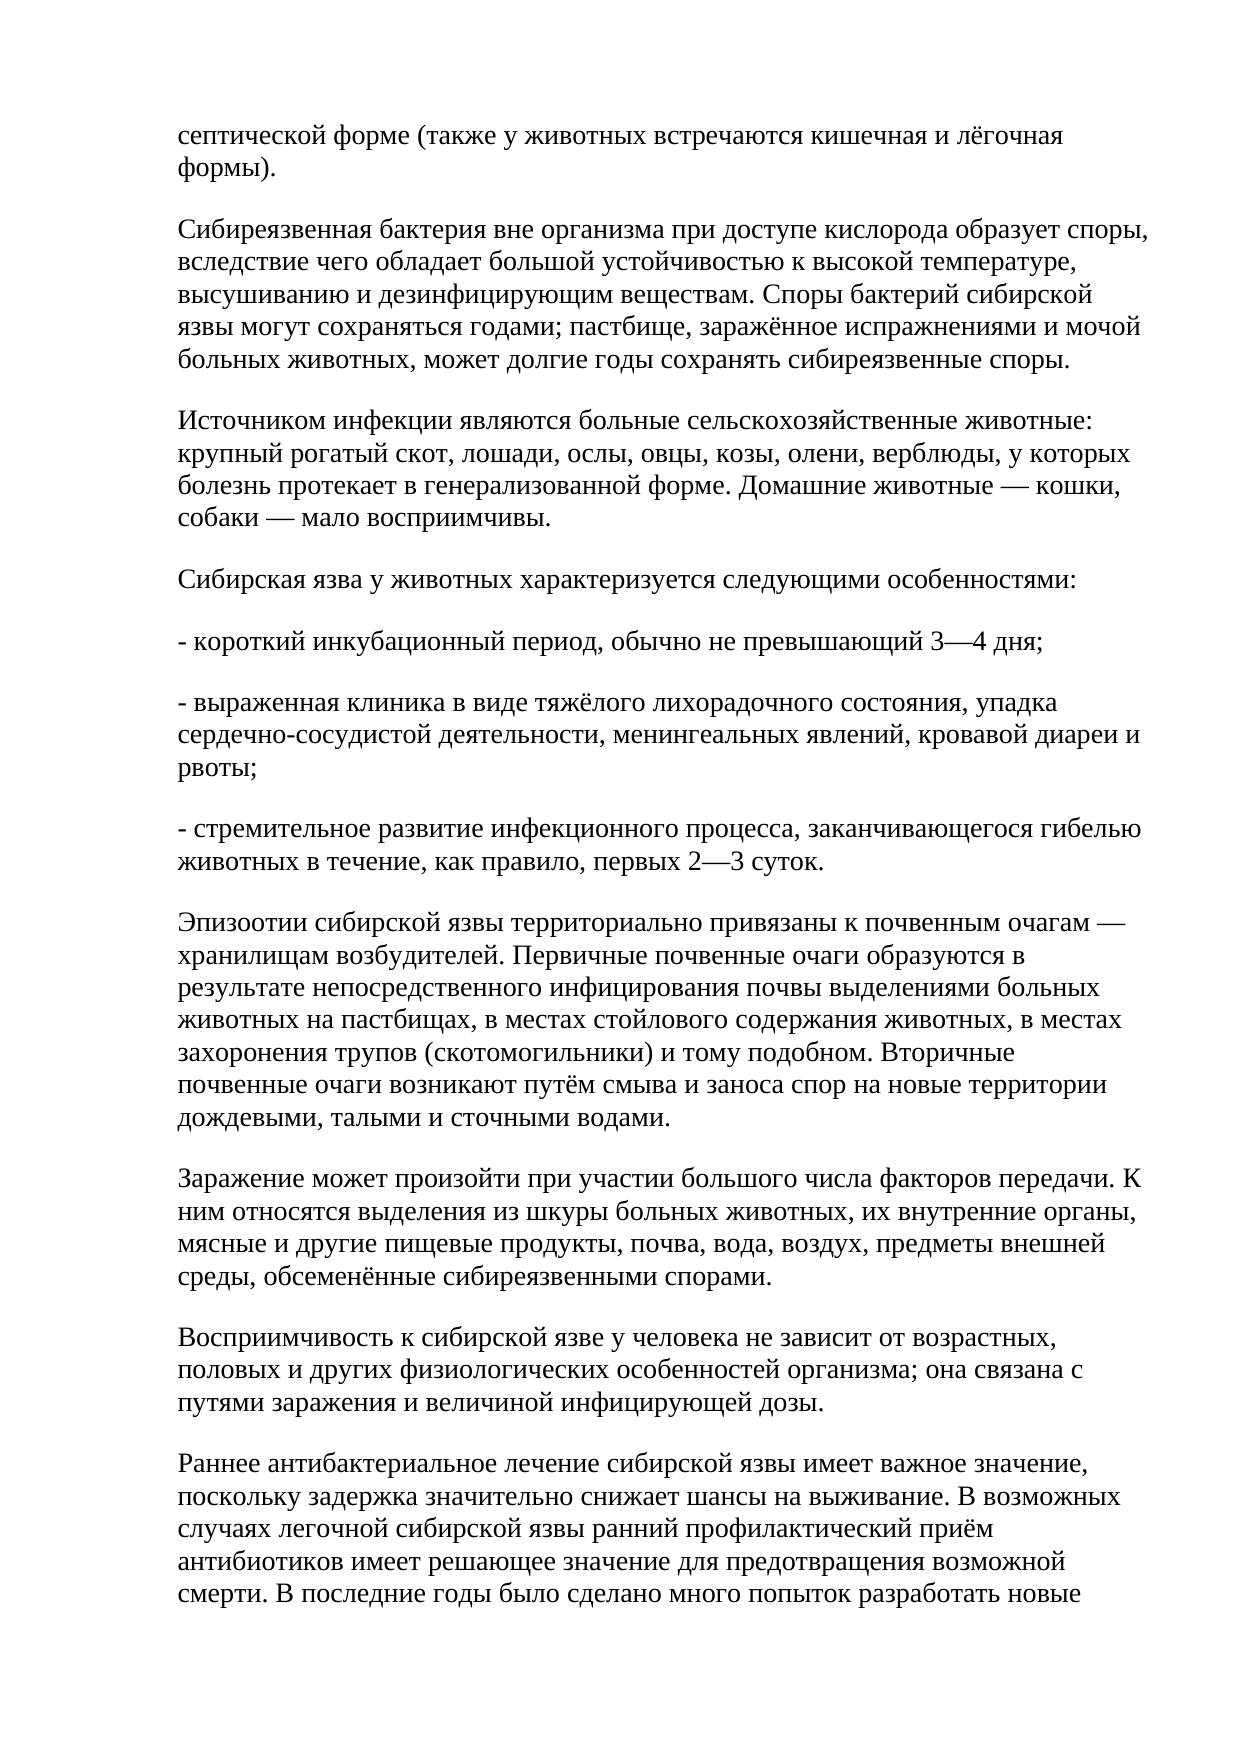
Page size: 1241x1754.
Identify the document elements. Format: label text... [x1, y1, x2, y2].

text - стремительное развитие инфекционного процесса, заканчивающегося гибелью животных в течение, как правило, первых 2—3 суток. [177, 811, 1152, 876]
text Заражение может произойти при участии большого числа факторов передачи. К ним относятся выделения из шкуры больных животных, их внутренние органы, мясные и другие пищевые продукты, почва, вода, воздух, предметы внешней среды, обсеменённые сибиреязвенными спорами. [177, 1161, 1152, 1291]
text Восприимчивость к сибирской язве у человека не зависит от возрастных, половых и других физиологических особенностей организма; она связана с путями заражения и величиной инфицирующей дозы. [177, 1320, 1152, 1417]
text Эпизоотии сибирской язвы территориально привязаны к почвенным очагам — хранилищам возбудителей. Первичные почвенные очаги образуются в результате непосредственного инфицирования почвы выделениями больных животных на пастбищах, в местах стойлового содержания животных, в местах захоронения трупов (скотомогильники) и тому подобном. Вторичные почвенные очаги возникают путём смыва и заноса спор на новые территории дождевыми, талыми и сточными водами. [177, 905, 1152, 1132]
text - короткий инкубационный период, обычно не превышающий 3—4 дня; [177, 623, 1152, 656]
text Сибиреязвенная бактерия вне организма при доступе кислорода образует споры, вследствие чего обладает большой устойчивостью к высокой температуре, высушиванию и дезинфицирующим веществам. Споры бактерий сибирской язвы могут сохраняться годами; пастбище, заражённое испражнениями и мочой больных животных, может долгие годы сохранять сибиреязвенные споры. [177, 212, 1152, 374]
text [177, 118, 1152, 183]
text Источником инфекции являются больные сельскохозяйственные животные: крупный рогатый скот, лошади, ослы, овцы, козы, олени, верблюды, у которых болезнь протекает в генерализованной форме. Домашние животные — кошки, собаки — мало восприимчивы. [177, 403, 1152, 533]
text - выраженная клиника в виде тяжёлого лихорадочного состояния, упадка сердечно-сосудистой деятельности, менингеальных явлений, кровавой диареи и рвоты; [177, 685, 1152, 782]
text Сибирская язва у животных характеризуется следующими особенностями: [177, 562, 1152, 594]
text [177, 1446, 1152, 1608]
